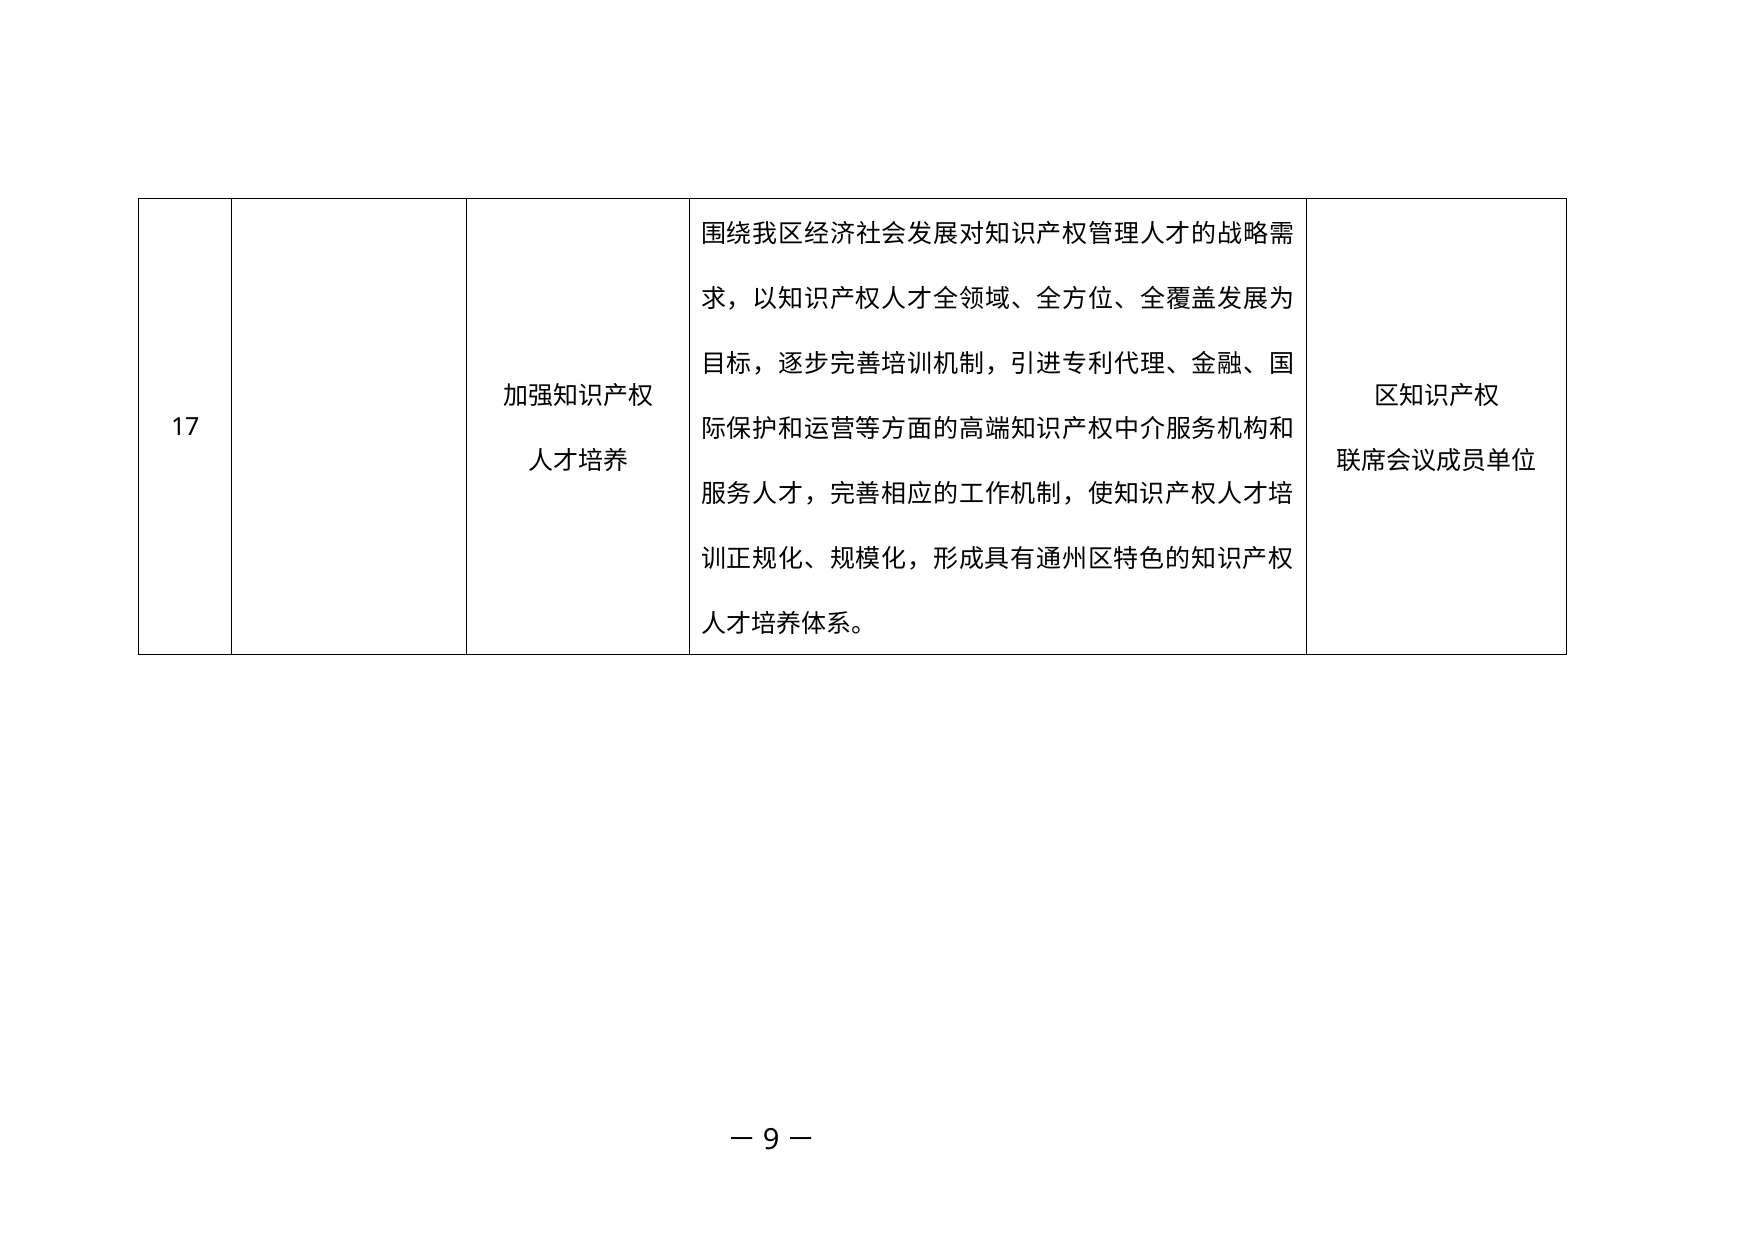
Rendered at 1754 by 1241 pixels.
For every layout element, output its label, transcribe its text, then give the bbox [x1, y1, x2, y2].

table_cell 围绕我区经济社会发展对知识产权管理人才的战略需求，以知识产权人才全领域、全方位、全覆盖发展为目标，逐步完善培训机制，引进专利代理、金融、国际保护和运营等方面的高端知识产权中介服务机构和服务人才，完善相应的工作机制，使知识产权人才培训正规化、规模化，形成具有通州区特色的知识产权人才培养体系。 [690, 199, 1306, 654]
table_cell 加强知识产权 人才培养 [467, 199, 689, 654]
table_cell 区知识产权 联席会议成员单位 [1307, 199, 1566, 654]
table_cell 17 [139, 199, 231, 654]
